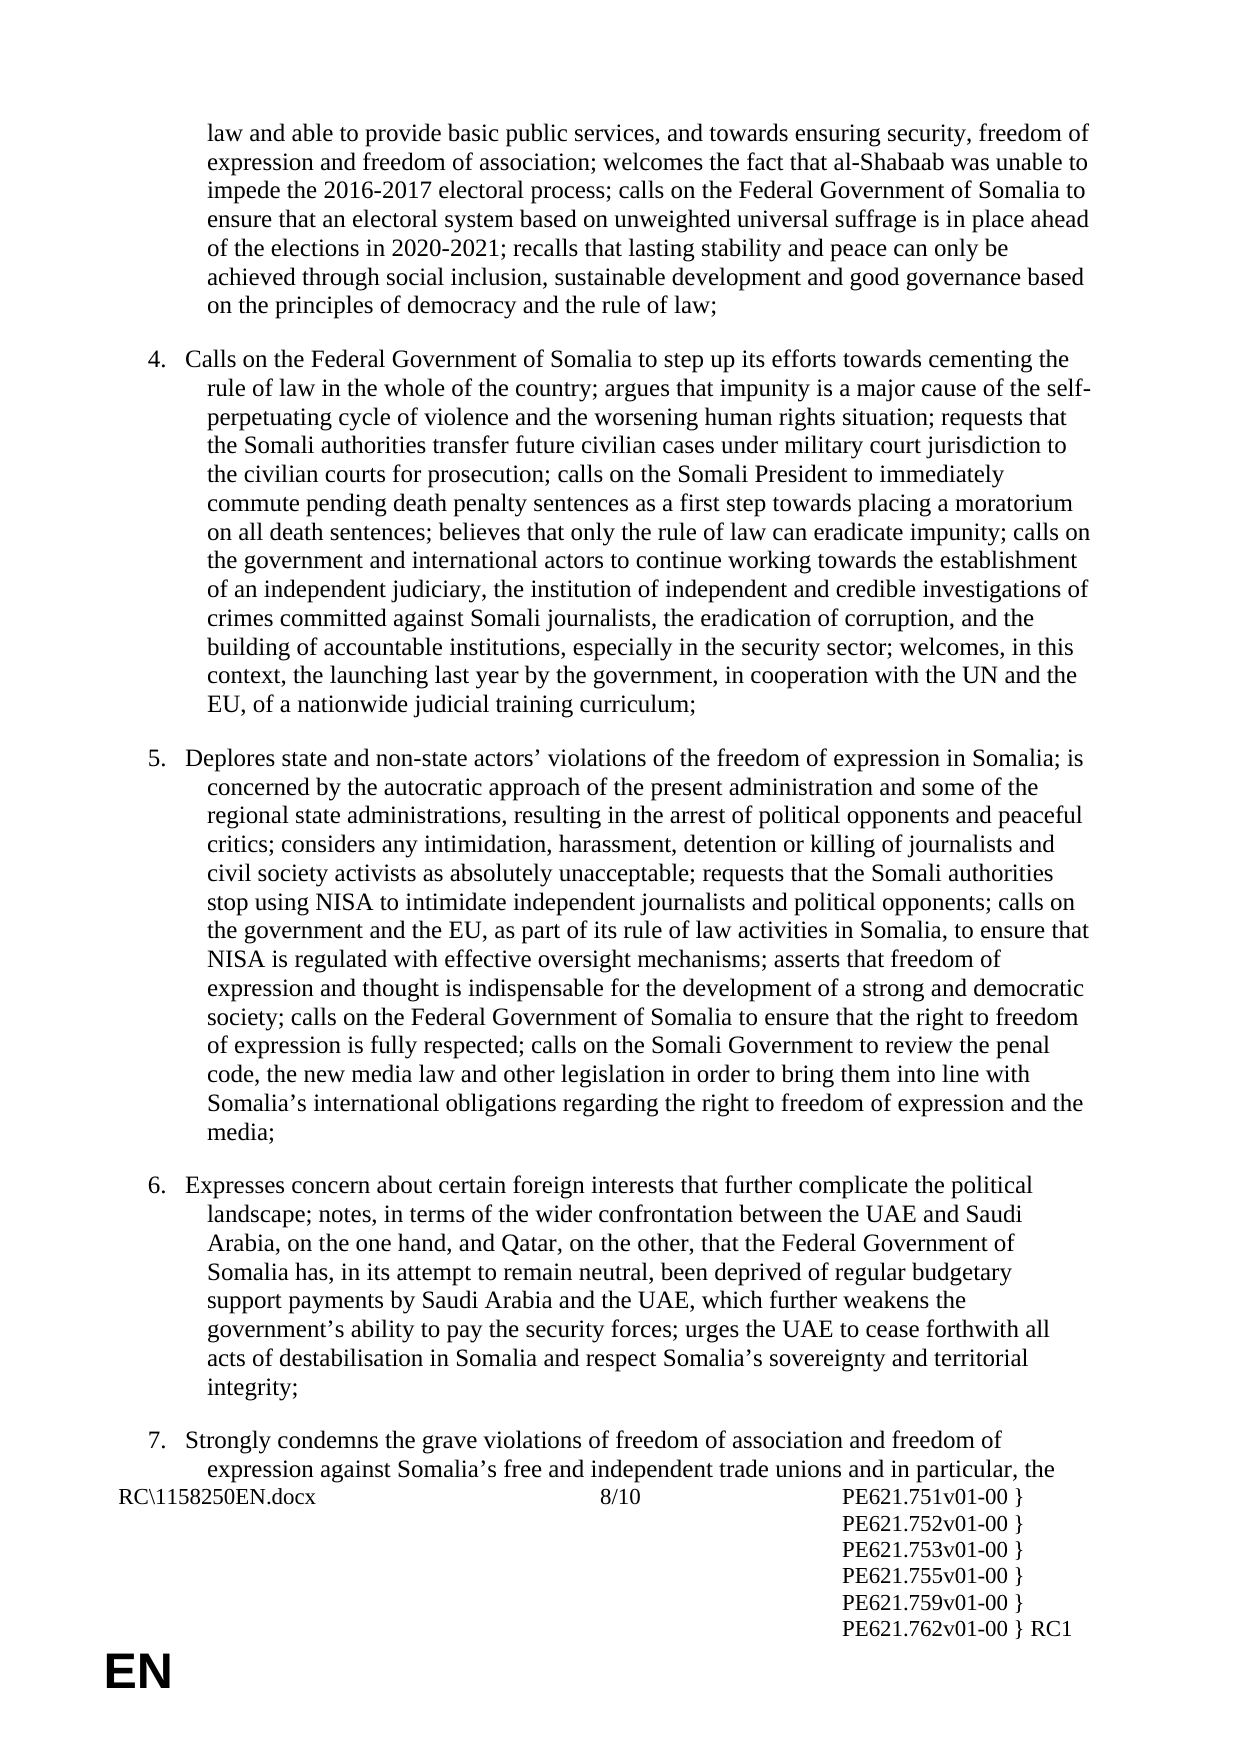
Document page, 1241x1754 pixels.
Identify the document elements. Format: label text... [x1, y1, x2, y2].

text 6. Expresses concern about certain foreign interests that further complicate the political landscape; notes, in terms of the wider confrontation between the UAE and Saudi Arabia, on the one hand, and Qatar, on the other, that the Federal Government of Somalia has, in its attempt to remain neutral, been deprived of regular budgetary support payments by Saudi Arabia and the UAE, which further weakens the government’s ability to pay the security forces; urges the UAE to cease forthwith all acts of destabilisation in Somalia and respect Somalia’s sovereignty and territorial integrity; [148, 1171, 1092, 1401]
text 5. Deplores state and non-state actors’ violations of the freedom of expression in Somalia; is concerned by the autocratic approach of the present administration and some of the regional state administrations, resulting in the arrest of political opponents and peaceful critics; considers any intimidation, harassment, detention or killing of journalists and civil society activists as absolutely unacceptable; requests that the Somali authorities stop using NISA to intimidate independent journalists and political opponents; calls on the government and the EU, as part of its rule of law activities in Somalia, to ensure that NISA is regulated with effective oversight mechanisms; asserts that freedom of expression and thought is indispensable for the development of a strong and democratic society; calls on the Federal Government of Somalia to ensure that the right to freedom of expression is fully respected; calls on the Somali Government to review the penal code, the new media law and other legislation in order to bring them into line with Somalia’s international obligations regarding the right to freedom of expression and the media; [148, 743, 1092, 1146]
text 4. Calls on the Federal Government of Somalia to step up its efforts towards cementing the rule of law in the whole of the country; argues that impunity is a major cause of the self-perpetuating cycle of violence and the worsening human rights situation; requests that the Somali authorities transfer future civilian cases under military court jurisdiction to the civilian courts for prosecution; calls on the Somali President to immediately commute pending death penalty sentences as a first step towards placing a moratorium on all death sentences; believes that only the rule of law can eradicate impunity; calls on the government and international actors to continue working towards the establishment of an independent judiciary, the institution of independent and credible investigations of crimes committed against Somali journalists, the eradication of corruption, and the building of accountable institutions, especially in the security sector; welcomes, in this context, the launching last year by the government, in cooperation with the UN and the EU, of a nationwide judicial training curriculum; [148, 344, 1092, 718]
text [148, 1426, 1092, 1483]
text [148, 118, 1092, 319]
